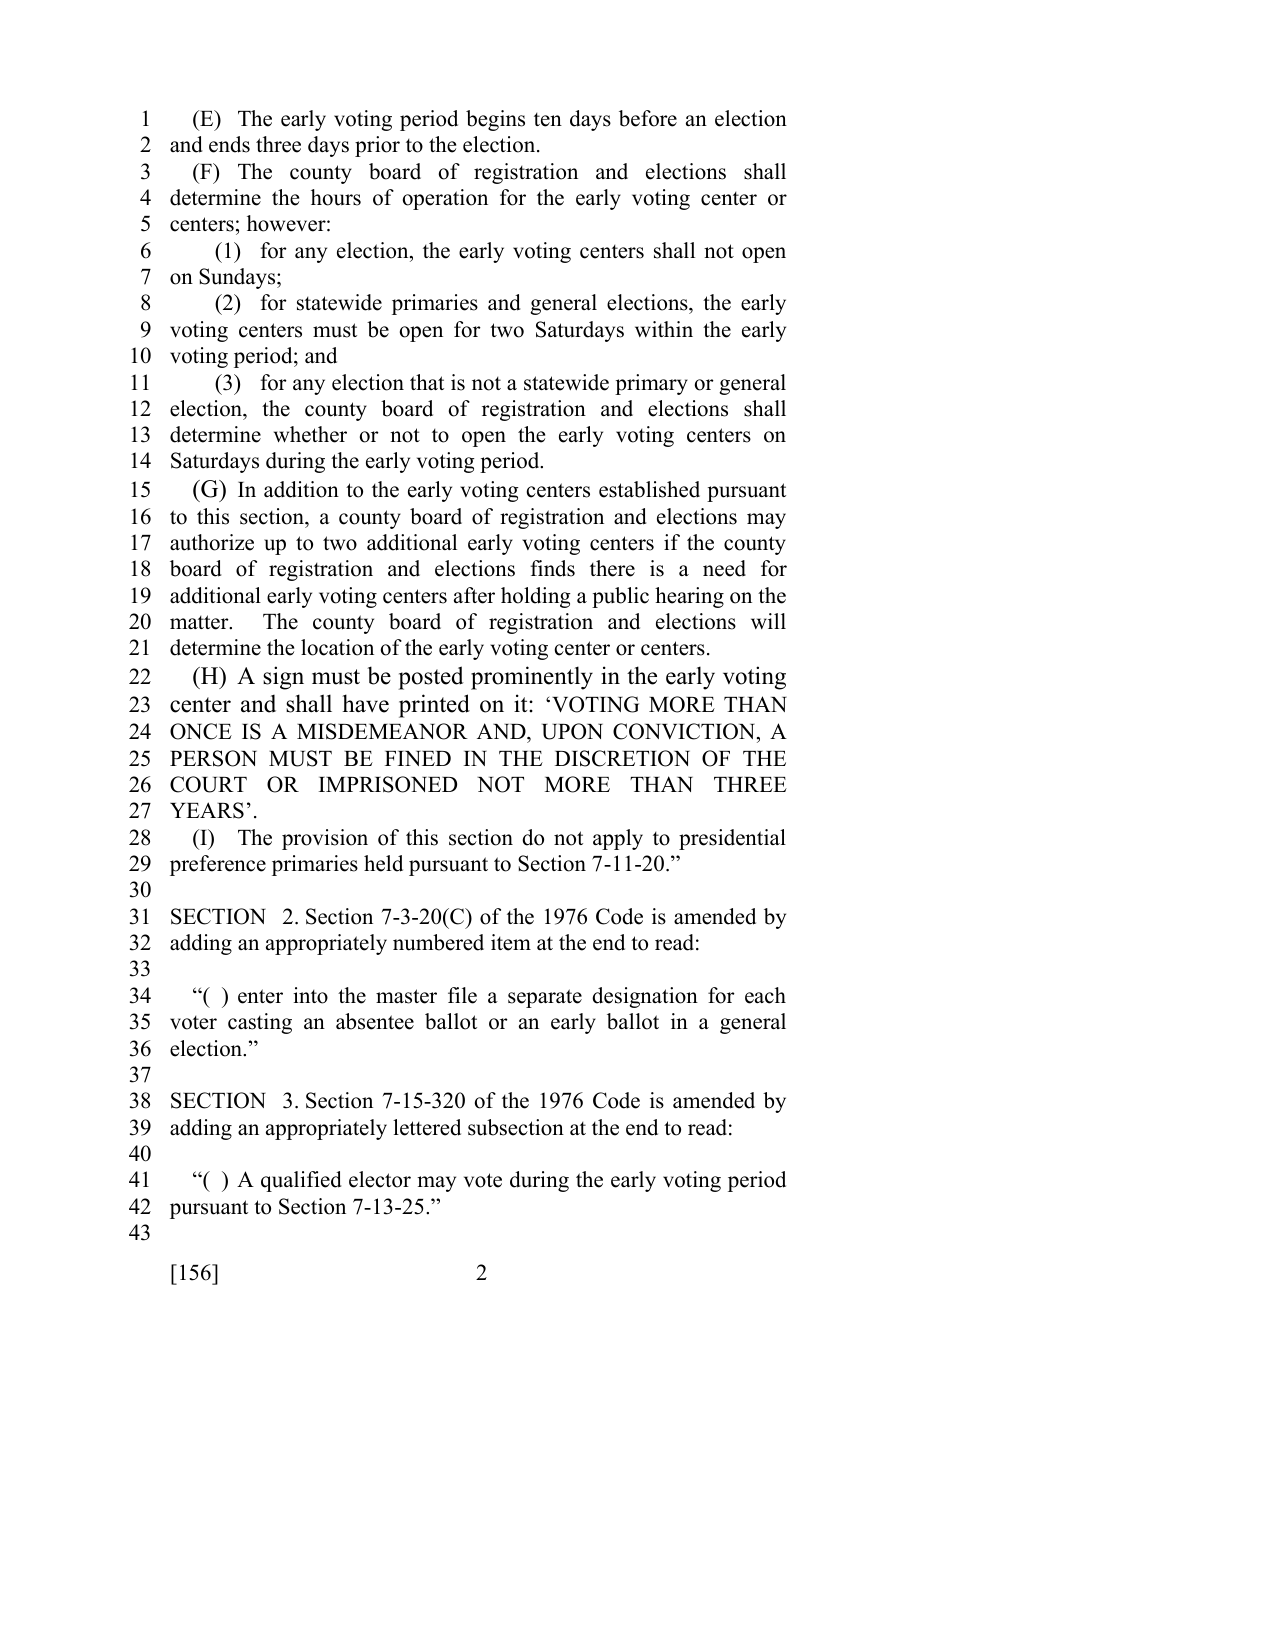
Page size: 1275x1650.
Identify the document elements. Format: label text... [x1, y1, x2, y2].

text (2) for statewide primaries and general elections, the early voting centers must be open for two Saturdays within the early voting period; and [169, 289, 787, 368]
text (I) The provision of this section do not apply to presidential preference primaries held pursuant to Section 7-11-20.” [169, 824, 787, 876]
text (G) In addition to the early voting centers established pursuant to this section, a county board of registration and elections may authorize up to two additional early voting centers if the county board of registration and elections finds there is a need for additional early voting centers after holding a public hearing on the matter. The county board of registration and elections will determine the location of the early voting center or centers. [169, 474, 787, 661]
text (E) The early voting period begins ten days before an election and ends three days prior to the election. [169, 105, 787, 158]
text (1) for any election, the early voting centers shall not open on Sundays; [169, 237, 787, 289]
text (3) for any election that is not a statewide primary or general election, the county board of registration and elections shall determine whether or not to open the early voting centers on Saturdays during the early voting period. [169, 368, 787, 474]
text SECTION 3. Section 7-15-320 of the 1976 Code is amended by adding an appropriately lettered subsection at the end to read: [169, 1087, 787, 1140]
text (F) The county board of registration and elections shall determine the hours of operation for the early voting center or centers; however: [169, 158, 787, 237]
text (H) A sign must be posted prominently in the early voting center and shall have printed on it: ‘VOTING MORE THAN ONCE IS A MISDEMEANOR AND, UPON CONVICTION, A PERSON MUST BE FINED IN THE DISCRETION OF THE COURT OR IMPRISONED NOT MORE THAN THREE YEARS’. [169, 661, 787, 824]
text “( ) enter into the master file a separate designation for each voter casting an absentee ballot or an early ballot in a general election.” [169, 982, 787, 1061]
text SECTION 2. Section 7-3-20(C) of the 1976 Code is amended by adding an appropriately numbered item at the end to read: [169, 903, 787, 956]
text “( ) A qualified elector may vote during the early voting period pursuant to Section 7-13-25.” [169, 1166, 787, 1219]
